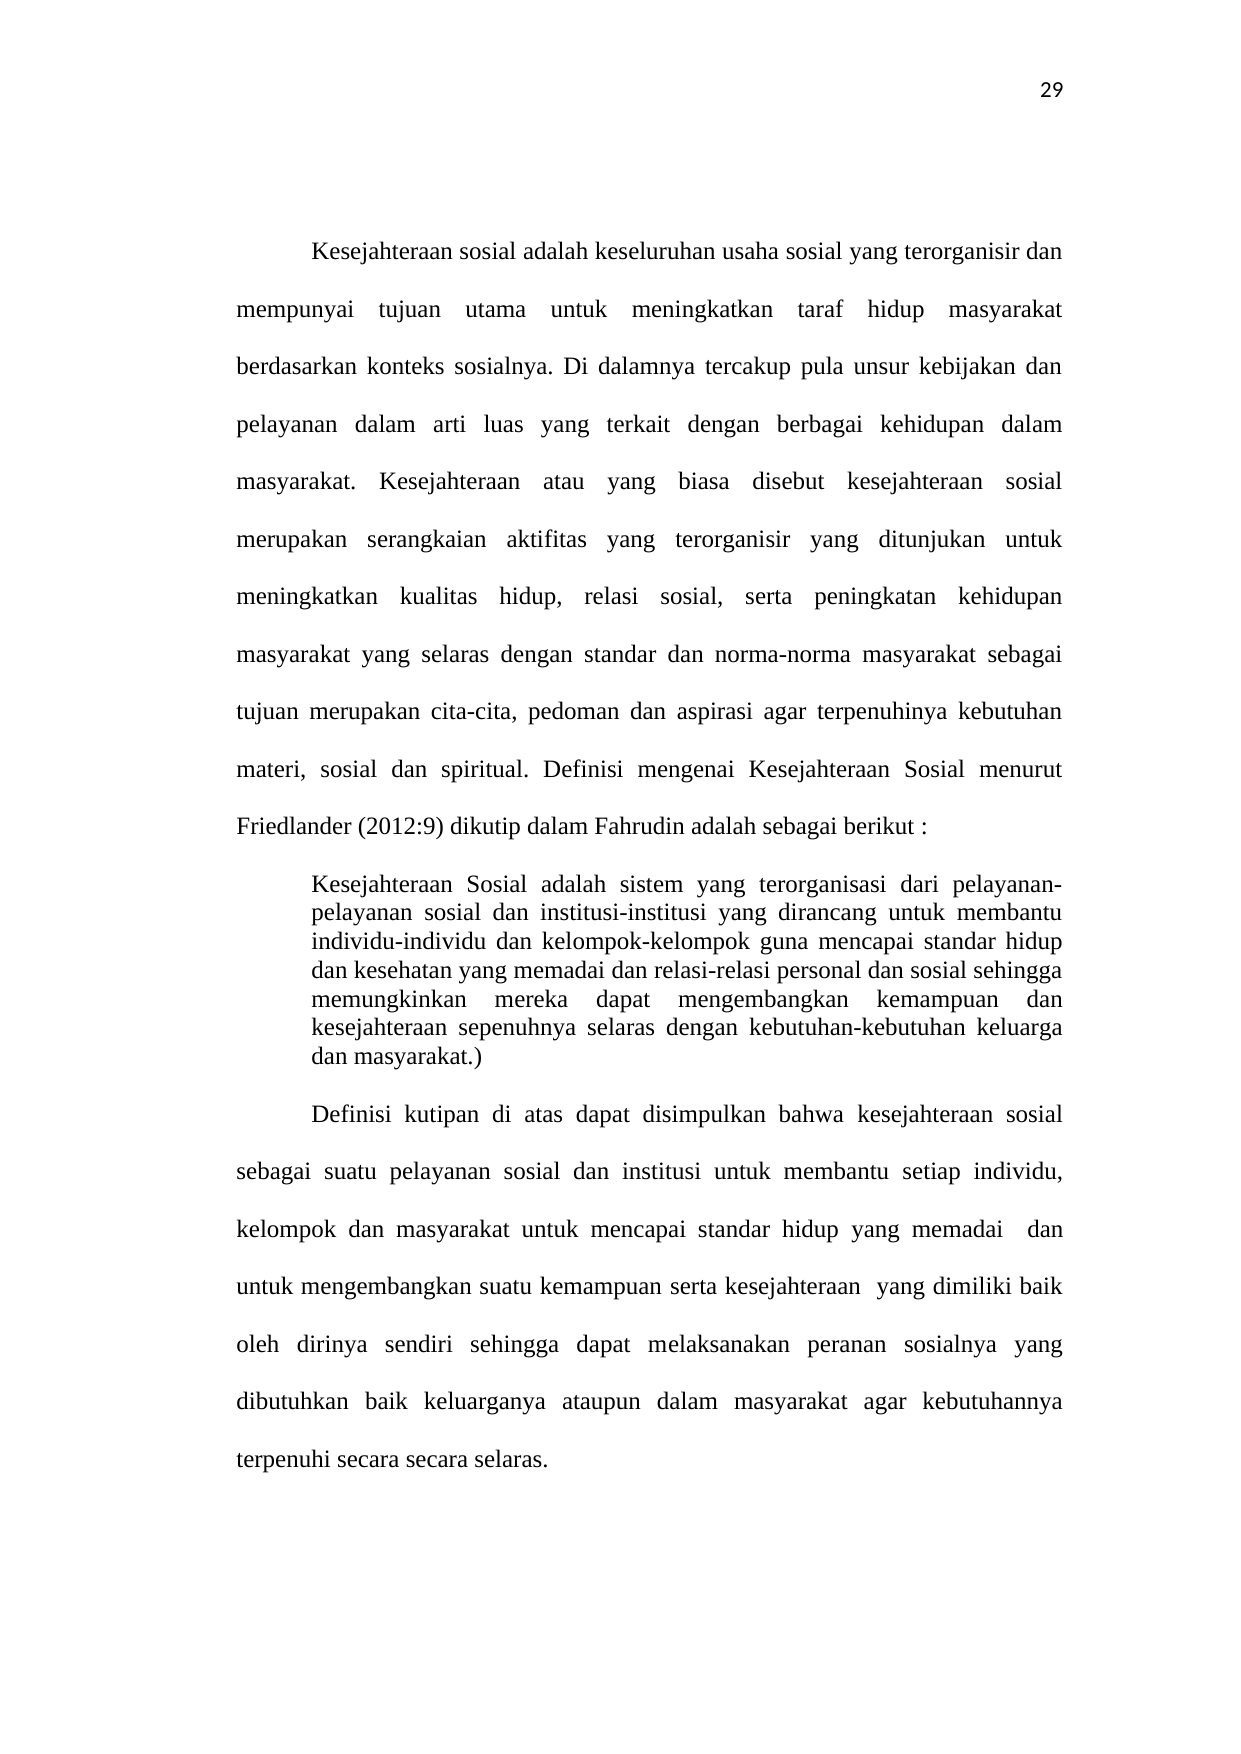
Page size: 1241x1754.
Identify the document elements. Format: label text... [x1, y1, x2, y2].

text Kesejahteraan sosial adalah keseluruhan usaha sosial yang terorganisir dan mempunyai tujuan utama untuk meningkatkan taraf hidup masyarakat berdasarkan konteks sosialnya. Di dalamnya tercakup pula unsur kebijakan dan pelayanan dalam arti luas yang terkait dengan berbagai kehidupan dalam masyarakat. Kesejahteraan atau yang biasa disebut kesejahteraan sosial merupakan serangkaian aktifitas yang terorganisir yang ditunjukan untuk meningkatkan kualitas hidup, relasi sosial, serta peningkatan kehidupan masyarakat yang selaras dengan standar dan norma-norma masyarakat sebagai tujuan merupakan cita-cita, pedoman dan aspirasi agar terpenuhinya kebutuhan materi, sosial dan spiritual. Definisi mengenai Kesejahteraan Sosial menurut Friedlander (2012:9) dikutip dalam Fahrudin adalah sebagai berikut : [236, 236, 1063, 840]
text Definisi kutipan di atas dapat disimpulkan bahwa kesejahteraan sosial sebagai suatu pelayanan sosial dan institusi untuk membantu setiap individu, kelompok dan masyarakat untuk mencapai standar hidup yang memadai dan untuk mengembangkan suatu kemampuan serta kesejahteraan yang dimiliki baik oleh dirinya sendiri sehingga dapat melaksanakan peranan sosialnya yang dibutuhkan baik keluarganya ataupun dalam masyarakat agar kebutuhannya terpenuhi secara secara selaras. [236, 1099, 1063, 1472]
text Kesejahteraan Sosial adalah sistem yang terorganisasi dari pelayanan-pelayanan sosial dan institusi-institusi yang dirancang untuk membantu individu-individu dan kelompok-kelompok guna mencapai standar hidup dan kesehatan yang memadai dan relasi-relasi personal dan sosial sehingga memungkinkan mereka dapat mengembangkan kemampuan dan kesejahteraan sepenuhnya selaras dengan kebutuhan-kebutuhan keluarga dan masyarakat.) [311, 869, 1063, 1070]
